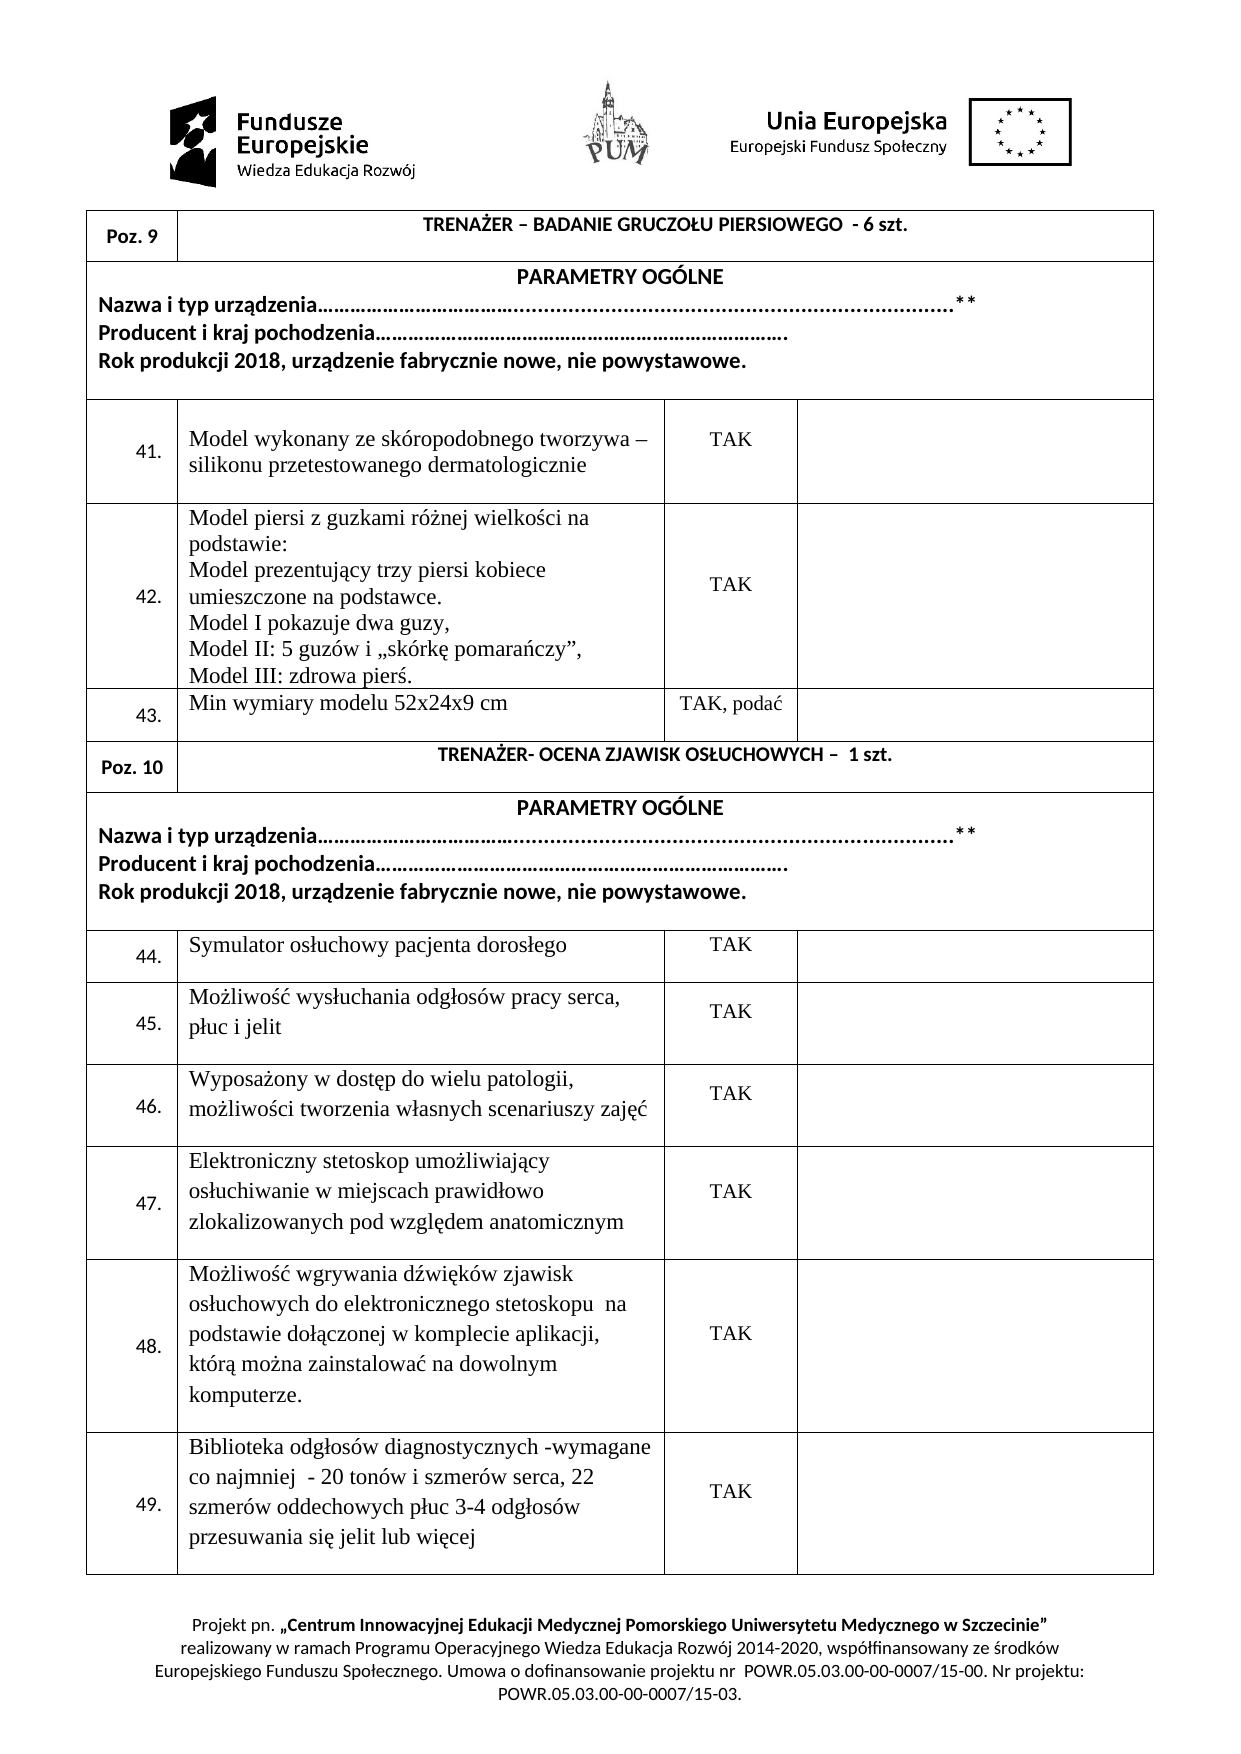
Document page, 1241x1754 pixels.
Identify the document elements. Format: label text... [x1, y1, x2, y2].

table_cell [798, 931, 1153, 982]
table_cell PARAMETRY OGÓLNE Nazwa i typ urządzenia………………………………........................................................................** Producent i kraj pochodzenia…………………………………………………………………. Rok produkcji 2018, urządzenie fabrycznie nowe, nie powystawowe. [87, 262, 1153, 399]
table_cell Poz. 9 [87, 211, 177, 261]
table_cell Symulator osłuchowy pacjenta dorosłego [178, 931, 664, 982]
table_cell [798, 1433, 1153, 1574]
table_cell [798, 1260, 1153, 1432]
table_cell [798, 1147, 1153, 1259]
table_cell Biblioteka odgłosów diagnostycznych -wymagane co najmniej - 20 tonów i szmerów serca, 22 szmerów oddechowych płuc 3-4 odgłosów przesuwania się jelit lub więcej [178, 1433, 664, 1574]
table_cell TAK [665, 931, 797, 982]
table_cell [798, 504, 1153, 688]
table_cell [87, 689, 177, 741]
picture [147, 73, 437, 210]
table_cell TRENAŻER- OCENA ZJAWISK OSŁUCHOWYCH – 1 szt. [178, 742, 1153, 792]
table_cell TRENAŻER – BADANIE GRUCZOŁU PIERSIOWEGO - 6 szt. [178, 211, 1153, 261]
table_cell [87, 1260, 177, 1432]
table_cell TAK [665, 1065, 797, 1146]
table_cell [87, 1065, 177, 1146]
table_cell Możliwość wysłuchania odgłosów pracy serca, płuc i jelit [178, 983, 664, 1064]
table_cell Możliwość wgrywania dźwięków zjawisk osłuchowych do elektronicznego stetoskopu na podstawie dołączonej w komplecie aplikacji, którą można zainstalować na dowolnym komputerze. [178, 1260, 664, 1432]
table_cell PARAMETRY OGÓLNE Nazwa i typ urządzenia………………………………........................................................................** Producent i kraj pochodzenia…………………………………………………………………. Rok produkcji 2018, urządzenie fabrycznie nowe, nie powystawowe. [87, 793, 1153, 929]
picture [575, 75, 651, 163]
table_cell [87, 400, 177, 503]
table_cell [87, 983, 177, 1064]
table_cell [798, 689, 1153, 741]
table_cell TAK [665, 1260, 797, 1432]
table_cell TAK [665, 400, 797, 503]
table_cell [87, 1433, 177, 1574]
table_cell [87, 504, 177, 688]
table_cell TAK [665, 504, 797, 688]
table_cell [798, 400, 1153, 503]
table_cell Min wymiary modelu 52x24x9 cm [178, 689, 664, 741]
table_cell TAK [665, 1433, 797, 1574]
table_cell Poz. 10 [87, 742, 177, 792]
table_cell Elektroniczny stetoskop umożliwiający osłuchiwanie w miejscach prawidłowo zlokalizowanych pod względem anatomicznym [178, 1147, 664, 1259]
table_cell TAK [665, 1147, 797, 1259]
table_cell Wyposażony w dostęp do wielu patologii, możliwości tworzenia własnych scenariuszy zajęć [178, 1065, 664, 1146]
table_cell TAK, podać [665, 689, 797, 741]
table_cell [87, 931, 177, 982]
picture [708, 75, 1090, 185]
table_cell [798, 983, 1153, 1064]
table_cell Model piersi z guzkami różnej wielkości na podstawie: Model prezentujący trzy piersi kobiece umieszczone na podstawce. Model I pokazuje dwa guzy, Model II: 5 guzów i „skórkę pomarańczy”, Model III: zdrowa pierś. [178, 504, 664, 688]
table_cell TAK [665, 983, 797, 1064]
table_cell [798, 1065, 1153, 1146]
table_cell [87, 1147, 177, 1259]
table_cell Model wykonany ze skóropodobnego tworzywa –silikonu przetestowanego dermatologicznie [178, 400, 664, 503]
